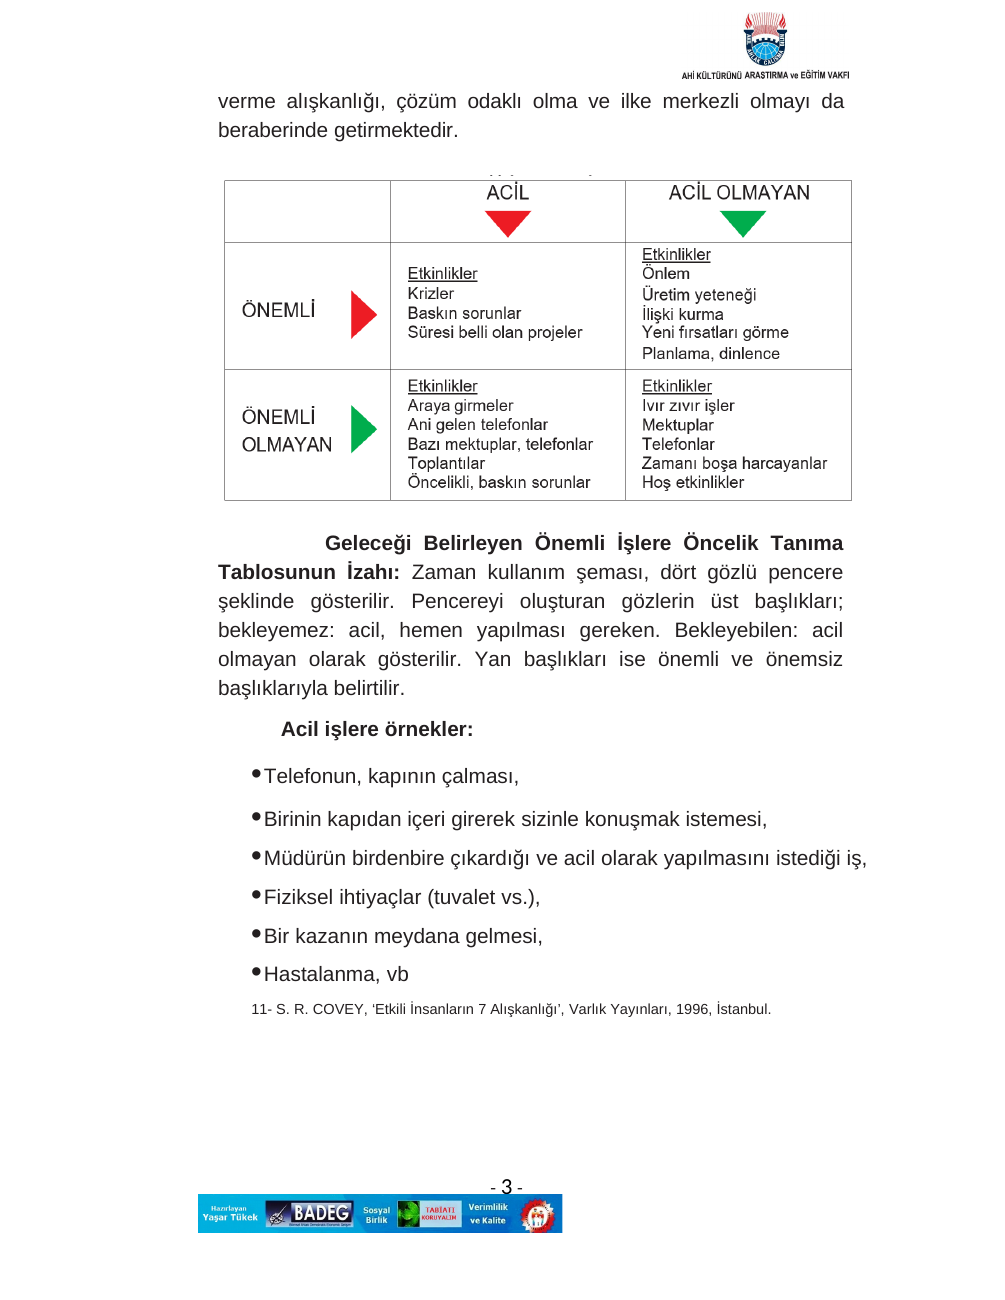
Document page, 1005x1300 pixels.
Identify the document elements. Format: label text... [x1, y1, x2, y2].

list Hastalanma, vb [221, 954, 869, 988]
list Müdürün birdenbire çıkardığı ve acil olarak yapılmasını istediği iş, [221, 838, 869, 872]
picture [221, 176, 855, 506]
text Acil işlere örnekler: [218, 717, 844, 741]
picture [681, 12, 849, 79]
list Telefonun, kapının çalması, [221, 756, 869, 789]
picture [237, 1214, 245, 1220]
picture [364, 1208, 389, 1214]
text Geleceği Belirleyen Önemli İşlere Öncelik Tanıma Tablosunun İzahı: Zaman kullanım şeması, dört gözlü pencere şeklinde gösterilir. Pencereyi oluşturan gözlerin üst başlıkları; bekleyemez: acil, hemen yapılması gereken. Bekleyebilen: acil olmayan olarak gösterilir. Yan başlıkları ise önemli ve önemsiz başlıklarıyla belirtilir. [218, 531, 844, 699]
picture [266, 1201, 353, 1227]
picture [248, 1215, 256, 1220]
list 11- S. R. COVEY, ‘Etkili İnsanların 7 Alışkanlığı’, Varlık Yayınları, 1996, İstanbul. [251, 1000, 869, 1017]
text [218, 89, 844, 142]
list Birinin kapıdan içeri girerek sizinle konuşmak istemesi, [221, 799, 869, 833]
list Bir kazanın meydana gelmesi, [221, 916, 869, 949]
picture [210, 1216, 226, 1221]
picture [367, 1194, 563, 1233]
list Fiziksel ihtiyaçlar (tuvalet vs.), [221, 877, 869, 910]
